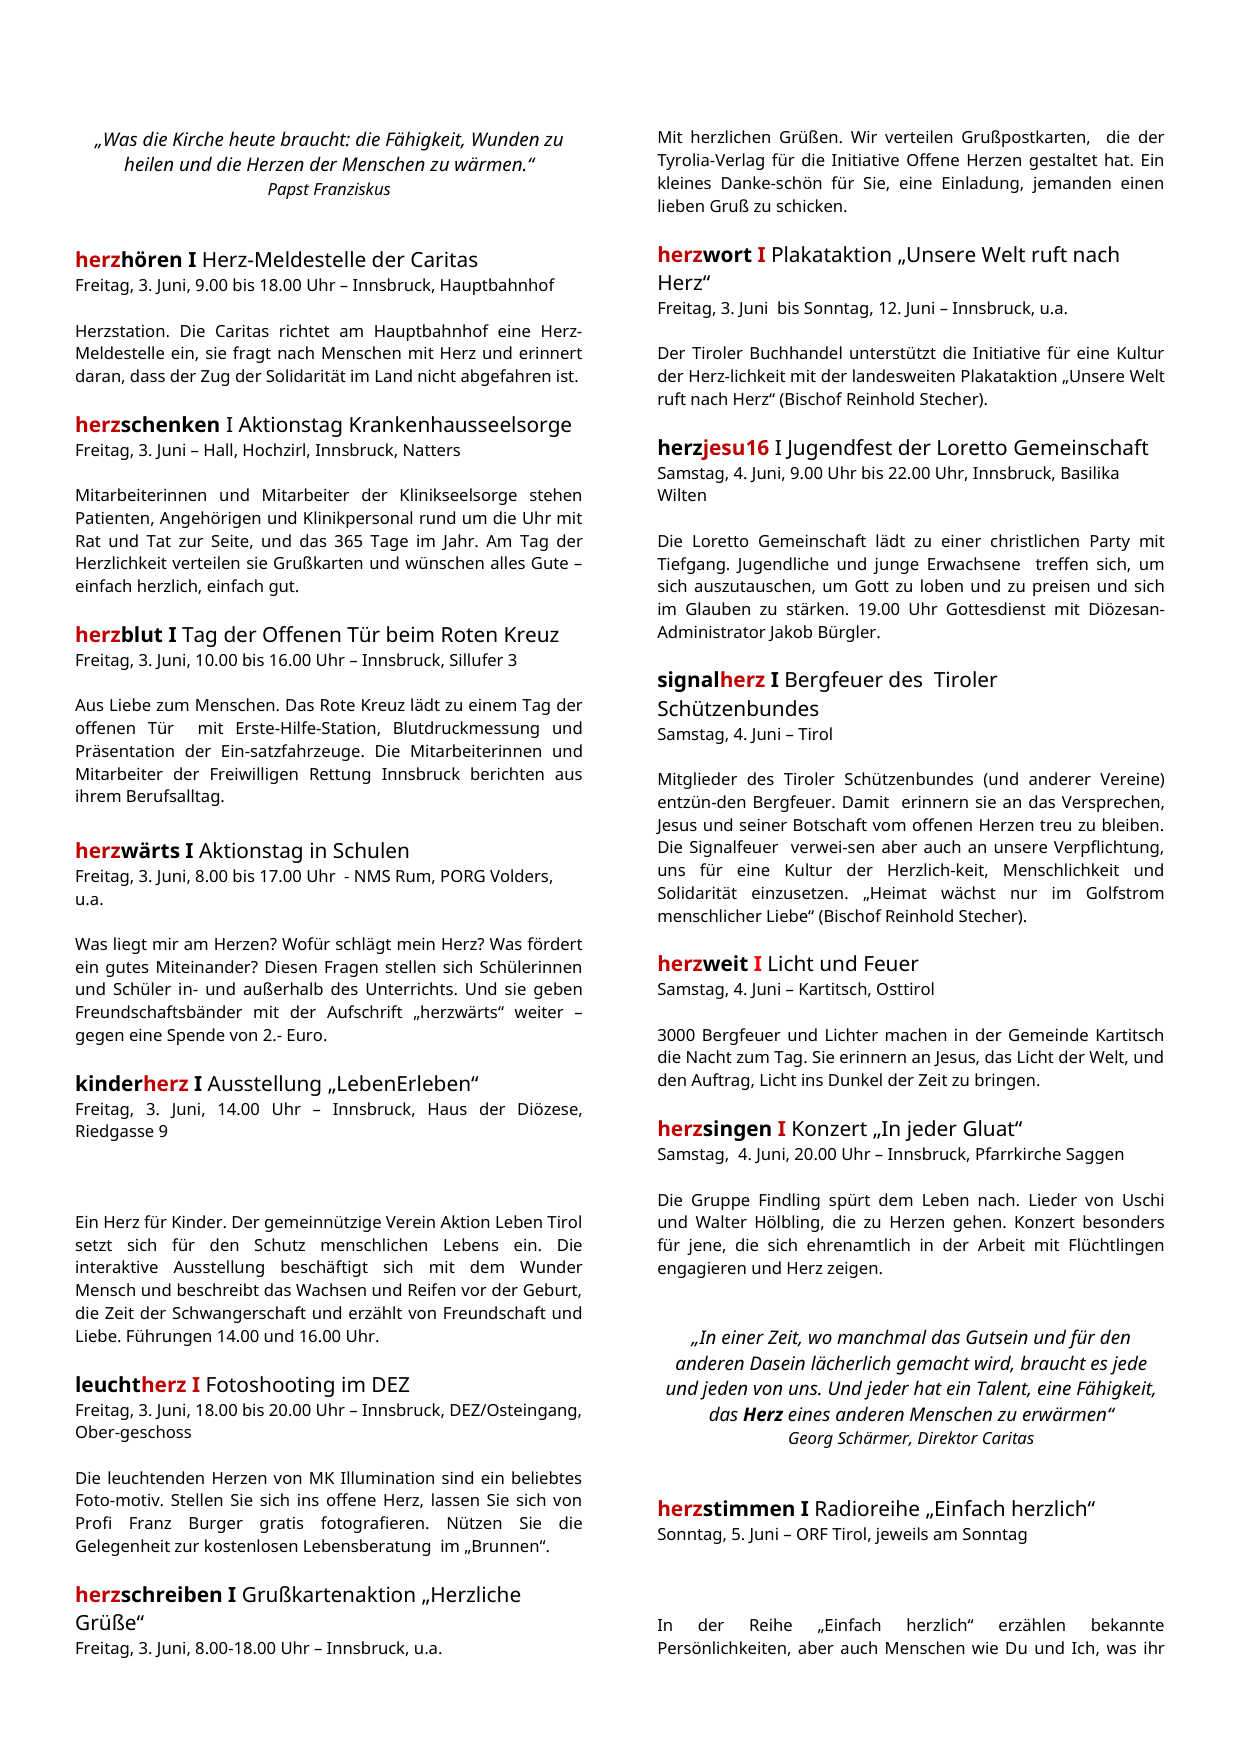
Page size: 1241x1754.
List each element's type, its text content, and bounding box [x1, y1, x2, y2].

text Freitag, 3. Juni, 10.00 bis 16.00 Uhr – Innsbruck, Sillufer 3 [75, 648, 583, 671]
text Freitag, 3. Juni, 8.00 bis 17.00 Uhr - NMS Rum, PORG Volders, u.a. [75, 864, 583, 910]
text Mitglieder des Tiroler Schützenbundes (und anderer Vereine) entzün-den Bergfeuer. Damit erinnern sie an das Versprechen, Jesus und seiner Botschaft vom offenen Herzen treu zu bleiben. Die Signalfeuer verwei-sen aber auch an unsere Verpflichtung, uns für eine Kultur der Herzlich-keit, Menschlichkeit und Solidarität einzusetzen. „Heimat wächst nur im Golfstrom menschlicher Liebe“ (Bischof Reinhold Stecher). [657, 768, 1165, 927]
text signalherz I Bergfeuer des Tiroler Schützenbundes [657, 666, 1165, 722]
text Samstag, 4. Juni – Tirol [657, 722, 1165, 745]
text Ein Herz für Kinder. Der gemeinnützige Verein Aktion Leben Tirol setzt sich für den Schutz menschlichen Lebens ein. Die interaktive Ausstellung beschäftigt sich mit dem Wunder Mensch und beschreibt das Wachsen und Reifen vor der Geburt, die Zeit der Schwangerschaft und erzählt von Freundschaft und Liebe. Führungen 14.00 und 16.00 Uhr. [75, 1211, 583, 1347]
text 3000 Bergfeuer und Lichter machen in der Gemeinde Kartitsch die Nacht zum Tag. Sie erinnern an Jesus, das Licht der Welt, und den Auftrag, Licht ins Dunkel der Zeit zu bringen. [657, 1023, 1165, 1092]
text Samstag, 4. Juni, 9.00 Uhr bis 22.00 Uhr, Innsbruck, Basilika Wilten [657, 461, 1165, 507]
text Der Tiroler Buchhandel unterstützt die Initiative für eine Kultur der Herz-lichkeit mit der landesweiten Plakataktion „Unsere Welt ruft nach Herz“ (Bischof Reinhold Stecher). [657, 342, 1165, 410]
text Sonntag, 5. Juni – ORF Tirol, jeweils am Sonntag [657, 1523, 1165, 1546]
text herzschreiben I Grußkartenaktion „Herzliche Grüße“ [75, 1580, 583, 1637]
text Freitag, 3. Juni, 14.00 Uhr – Innsbruck, Haus der Diözese, Riedgasse 9 [75, 1097, 583, 1143]
text Freitag, 3. Juni, 18.00 bis 20.00 Uhr – Innsbruck, DEZ/Osteingang, Ober-geschoss [75, 1398, 583, 1443]
text Samstag, 4. Juni – Kartitsch, Osttirol [657, 978, 1165, 1001]
text Freitag, 3. Juni – Hall, Hochzirl, Innsbruck, Natters [75, 438, 583, 461]
text Die Loretto Gemeinschaft lädt zu einer christlichen Party mit Tiefgang. Jugendliche und junge Erwachsene treffen sich, um sich auszutauschen, um Gott zu loben und zu preisen und sich im Glauben zu stärken. 19.00 Uhr Gottesdienst mit Diözesan-Administrator Jakob Bürgler. [657, 529, 1165, 643]
text herzstimmen I Radioreihe „Einfach herzlich“ [657, 1494, 1165, 1523]
text leuchtherz I Fotoshooting im DEZ [75, 1370, 583, 1398]
text herzweit I Licht und Feuer [657, 949, 1165, 978]
list Papst Franziskus [75, 177, 583, 200]
text Mitarbeiterinnen und Mitarbeiter der Klinikseelsorge stehen Patienten, Angehörigen und Klinikpersonal rund um die Uhr mit Rat und Tat zur Seite, und das 365 Tage im Jahr. Am Tag der Herzlichkeit verteilen sie Grußkarten und wünschen alles Gute – einfach herzlich, einfach gut. [75, 484, 583, 597]
list „Was die Kirche heute braucht: die Fähigkeit, Wunden zu heilen und die Herzen der Menschen zu wärmen.“ [75, 126, 583, 177]
text herzhören I Herz-Meldestelle der Caritas [75, 245, 583, 274]
text herzschenken I Aktionstag Krankenhausseelsorge [75, 410, 583, 438]
text Georg Schärmer, Direktor Caritas [657, 1426, 1165, 1449]
text Was liegt mir am Herzen? Wofür schlägt mein Herz? Was fördert ein gutes Miteinander? Diesen Fragen stellen sich Schülerinnen und Schüler in- und außerhalb des Unterrichts. Und sie geben Freundschaftsbänder mit der Aufschrift „herzwärts“ weiter – gegen eine Spende von 2.- Euro. [75, 932, 583, 1046]
text Freitag, 3. Juni, 9.00 bis 18.00 Uhr – Innsbruck, Hauptbahnhof [75, 274, 583, 296]
text „In einer Zeit, wo manchmal das Gutsein und für den anderen Dasein lächerlich gemacht wird, braucht es jede und jeden von uns. Und jeder hat ein Talent, eine Fähigkeit, das Herz eines anderen Menschen zu erwärmen“ [657, 1324, 1165, 1426]
text herzwort I Plakataktion „Unsere Welt ruft nach Herz“ [657, 240, 1165, 297]
text Die leuchtenden Herzen von MK Illumination sind ein beliebtes Foto-motiv. Stellen Sie sich ins offene Herz, lassen Sie sich von Profi Franz Burger gratis fotografieren. Nützen Sie die Gelegenheit zur kostenlosen Lebensberatung im „Brunnen“. [75, 1466, 583, 1557]
text kinderherz I Ausstellung „LebenErleben“ [75, 1069, 583, 1097]
text Herzstation. Die Caritas richtet am Hauptbahnhof eine Herz-Meldestelle ein, sie fragt nach Menschen mit Herz und erinnert daran, dass der Zug der Solidarität im Land nicht abgefahren ist. [75, 319, 583, 387]
text herzwärts I Aktionstag in Schulen [75, 836, 583, 864]
text herzblut I Tag der Offenen Tür beim Roten Kreuz [75, 620, 583, 648]
text Aus Liebe zum Menschen. Das Rote Kreuz lädt zu einem Tag der offenen Tür mit Erste-Hilfe-Station, Blutdruckmessung und Präsentation der Ein-satzfahrzeuge. Die Mitarbeiterinnen und Mitarbeiter der Freiwilligen Rettung Innsbruck berichten aus ihrem Berufsalltag. [75, 694, 583, 807]
text Freitag, 3. Juni bis Sonntag, 12. Juni – Innsbruck, u.a. [657, 297, 1165, 319]
text Die Gruppe Findling spürt dem Leben nach. Lieder von Uschi und Walter Hölbling, die zu Herzen gehen. Konzert besonders für jene, die sich ehrenamtlich in der Arbeit mit Flüchtlingen engagieren und Herz zeigen. [657, 1188, 1165, 1279]
text Freitag, 3. Juni, 8.00-18.00 Uhr – Innsbruck, u.a. [75, 1637, 583, 1659]
text herzsingen I Konzert „In jeder Gluat“ [657, 1114, 1165, 1143]
text herzjesu16 I Jugendfest der Loretto Gemeinschaft [657, 433, 1165, 461]
text Samstag, 4. Juni, 20.00 Uhr – Innsbruck, Pfarrkirche Saggen [657, 1143, 1165, 1165]
text Mit herzlichen Grüßen. Wir verteilen Grußpostkarten, die der Tyrolia-Verlag für die Initiative Offene Herzen gestaltet hat. Ein kleines Danke-schön für Sie, eine Einladung, jemanden einen lieben Gruß zu schicken. [657, 126, 1165, 217]
